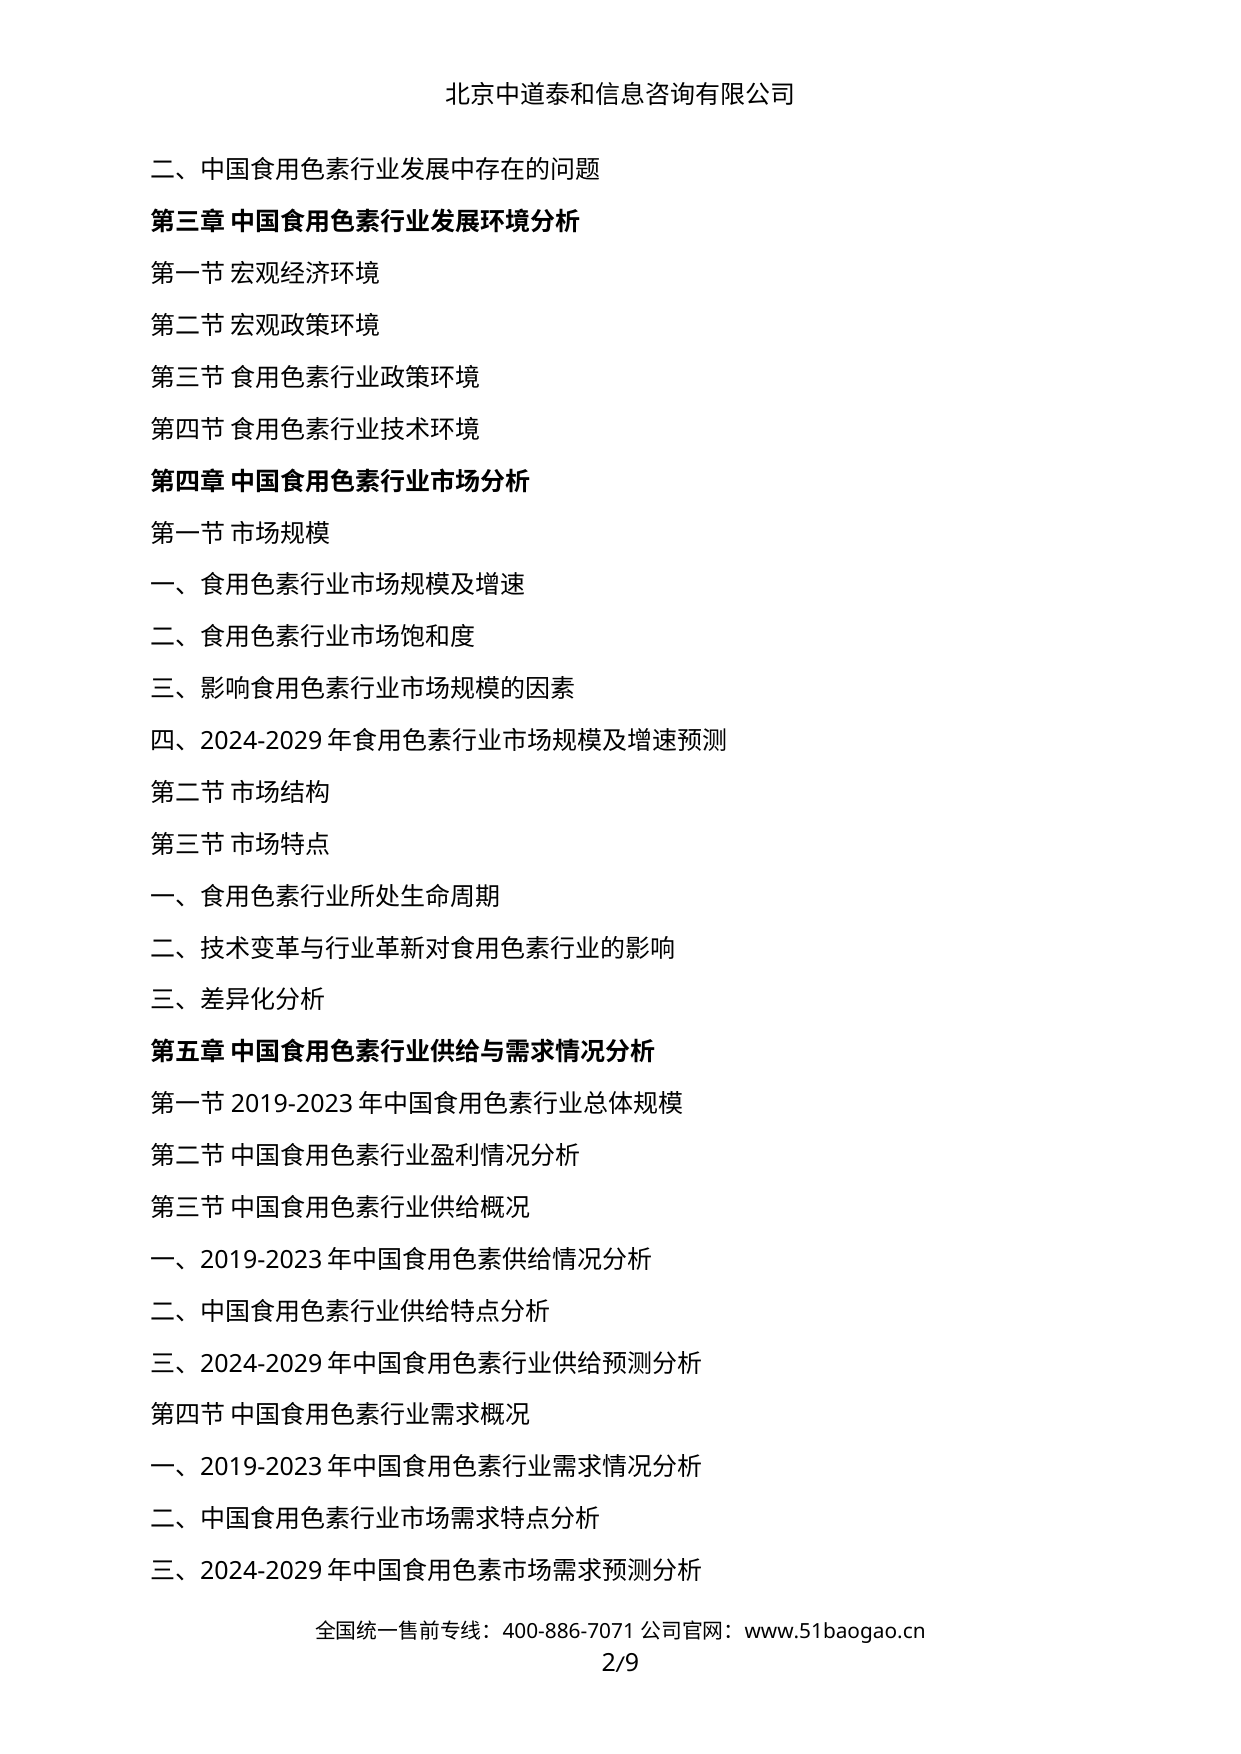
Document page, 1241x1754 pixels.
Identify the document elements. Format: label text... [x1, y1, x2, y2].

text 三、2024-2029年中国食用色素行业供给预测分析 [150, 1343, 1090, 1379]
text 第五章 中国食用色素行业供给与需求情况分析 [150, 1032, 1090, 1068]
text 三、2024-2029年中国食用色素市场需求预测分析 [150, 1551, 1090, 1587]
text 第二节 宏观政策环境 [150, 306, 1090, 342]
text 一、食用色素行业所处生命周期 [150, 876, 1090, 912]
text 一、2019-2023年中国食用色素行业需求情况分析 [150, 1447, 1090, 1483]
text 第三节 市场特点 [150, 824, 1090, 861]
text 第一节 市场规模 [150, 513, 1090, 549]
text 第四节 食用色素行业技术环境 [150, 409, 1090, 446]
text 三、影响食用色素行业市场规模的因素 [150, 669, 1090, 705]
text 第二节 中国食用色素行业盈利情况分析 [150, 1136, 1090, 1172]
text 第四章 中国食用色素行业市场分析 [150, 461, 1090, 497]
text 二、食用色素行业市场饱和度 [150, 617, 1090, 653]
text 一、食用色素行业市场规模及增速 [150, 565, 1090, 601]
text 第二节 市场结构 [150, 772, 1090, 809]
text 二、中国食用色素行业发展中存在的问题 [150, 150, 1090, 186]
text 第一节 2019-2023年中国食用色素行业总体规模 [150, 1084, 1090, 1120]
text 第三节 中国食用色素行业供给概况 [150, 1187, 1090, 1224]
text 第三章 中国食用色素行业发展环境分析 [150, 202, 1090, 238]
text 第四节 中国食用色素行业需求概况 [150, 1395, 1090, 1431]
text 二、中国食用色素行业市场需求特点分析 [150, 1499, 1090, 1535]
text 四、2024-2029年食用色素行业市场规模及增速预测 [150, 721, 1090, 757]
text 一、2019-2023年中国食用色素供给情况分析 [150, 1239, 1090, 1276]
text 第一节 宏观经济环境 [150, 254, 1090, 290]
text 第三节 食用色素行业政策环境 [150, 357, 1090, 394]
text 二、技术变革与行业革新对食用色素行业的影响 [150, 928, 1090, 964]
text 二、中国食用色素行业供给特点分析 [150, 1291, 1090, 1327]
text 三、差异化分析 [150, 980, 1090, 1016]
